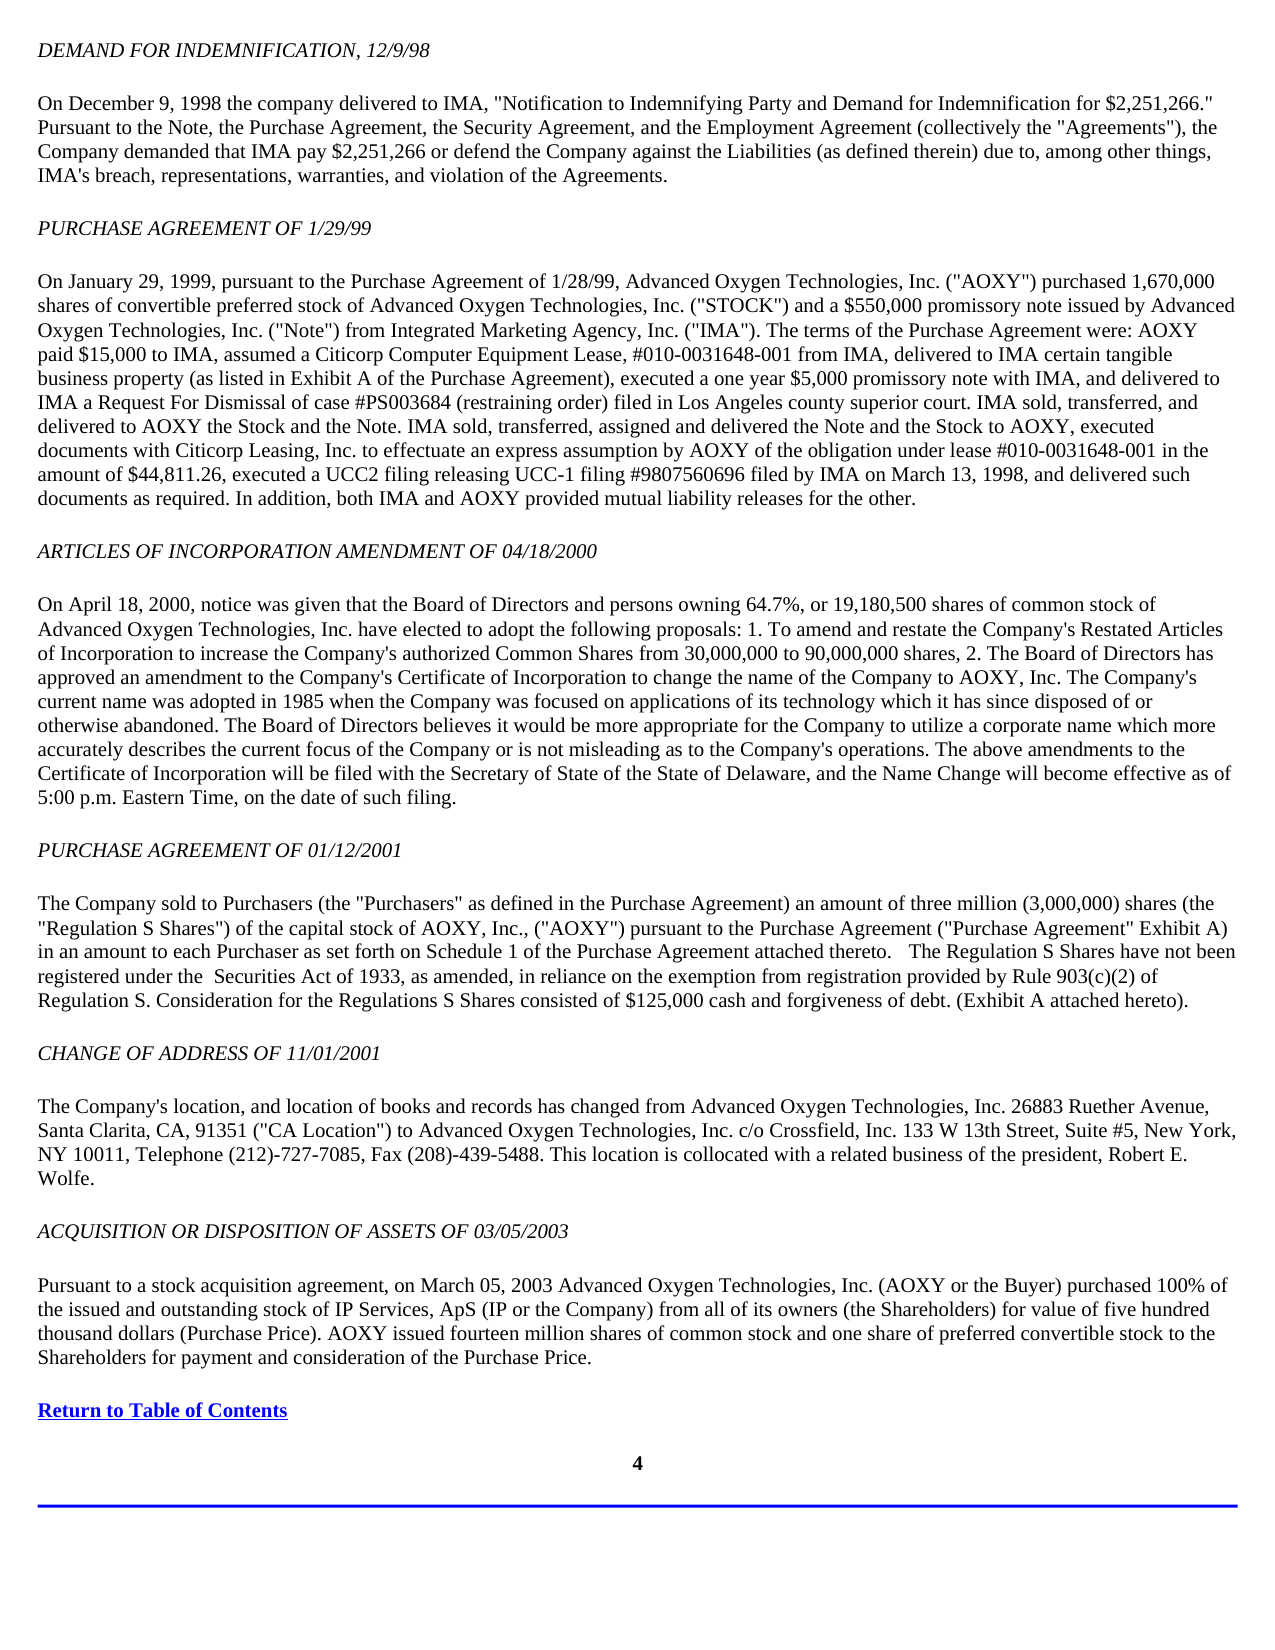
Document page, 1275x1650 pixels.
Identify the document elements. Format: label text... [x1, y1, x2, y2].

text The Company sold to Purchasers (the "Purchasers" as defined in the Purchase Agreement) an amount of three million (3,000,000) shares (the "Regulation S Shares") of the capital stock of AOXY, Inc., ("AOXY") pursuant to the Purchase Agreement ("Purchase Agreement" Exhibit A) in an amount to each Purchaser as set forth on Schedule 1 of the Purchase Agreement attached thereto. The Regulation S Shares have not been registered under the Securities Act of 1933, as amended, in reliance on the exemption from registration provided by Rule 903(c)(2) of Regulation S. Consideration for the Regulations S Shares consisted of $125,000 cash and forgiveness of debt. (Exhibit A attached hereto). [37, 891, 1237, 1012]
text Return to Table of Contents [37, 1398, 1237, 1422]
text ARTICLES OF INCORPORATION AMENDMENT OF 04/18/2000 [37, 539, 1237, 563]
text ACQUISITION OR DISPOSITION OF ASSETS OF 03/05/2003 [37, 1219, 1237, 1243]
text On January 29, 1999, pursuant to the Purchase Agreement of 1/28/99, Advanced Oxygen Technologies, Inc. ("AOXY") purchased 1,670,000 shares of convertible preferred stock of Advanced Oxygen Technologies, Inc. ("STOCK") and a $550,000 promissory note issued by Advanced Oxygen Technologies, Inc. ("Note") from Integrated Marketing Agency, Inc. ("IMA"). The terms of the Purchase Agreement were: AOXY paid $15,000 to IMA, assumed a Citicorp Computer Equipment Lease, #010-0031648-001 from IMA, delivered to IMA certain tangible business property (as listed in Exhibit A of the Purchase Agreement), executed a one year $5,000 promissory note with IMA, and delivered to IMA a Request For Dismissal of case #PS003684 (restraining order) filed in Los Angeles county superior court. IMA sold, transferred, and delivered to AOXY the Stock and the Note. IMA sold, transferred, assigned and delivered the Note and the Stock to AOXY, executed documents with Citicorp Leasing, Inc. to effectuate an express assumption by AOXY of the obligation under lease #010-0031648-001 in the amount of $44,811.26, executed a UCC2 filing releasing UCC-1 filing #9807560696 filed by IMA on March 13, 1998, and delivered such documents as required. In addition, both IMA and AOXY provided mutual liability releases for the other. [37, 269, 1237, 510]
text 4 [37, 1451, 1237, 1475]
text On April 18, 2000, notice was given that the Board of Directors and persons owning 64.7%, or 19,180,500 shares of common stock of Advanced Oxygen Technologies, Inc. have elected to adopt the following proposals: 1. To amend and restate the Company's Restated Articles of Incorporation to increase the Company's authorized Common Shares from 30,000,000 to 90,000,000 shares, 2. The Board of Directors has approved an amendment to the Company's Certificate of Incorporation to change the name of the Company to AOXY, Inc. The Company's current name was adopted in 1985 when the Company was focused on applications of its technology which it has since disposed of or otherwise abandoned. The Board of Directors believes it would be more appropriate for the Company to utilize a corporate name which more accurately describes the current focus of the Company or is not misleading as to the Company's operations. The above amendments to the Certificate of Incorporation will be filed with the Secretary of State of the State of Delaware, and the Name Change will become effective as of 5:00 p.m. Eastern Time, on the date of such filing. [37, 592, 1237, 809]
text PURCHASE AGREEMENT OF 01/12/2001 [37, 838, 1237, 862]
text PURCHASE AGREEMENT OF 1/29/99 [37, 216, 1237, 240]
text On December 9, 1998 the company delivered to IMA, "Notification to Indemnifying Party and Demand for Indemnification for $2,251,266." Pursuant to the Note, the Purchase Agreement, the Security Agreement, and the Employment Agreement (collectively the "Agreements"), the Company demanded that IMA pay $2,251,266 or defend the Company against the Liabilities (as defined therein) due to, among other things, IMA's breach, representations, warranties, and violation of the Agreements. [37, 91, 1237, 187]
text Pursuant to a stock acquisition agreement, on March 05, 2003 Advanced Oxygen Technologies, Inc. (AOXY or the Buyer) purchased 100% of the issued and outstanding stock of IP Services, ApS (IP or the Company) from all of its owners (the Shareholders) for value of five hundred thousand dollars (Purchase Price). AOXY issued fourteen million shares of common stock and one share of preferred convertible stock to the Shareholders for payment and consideration of the Purchase Price. [37, 1273, 1237, 1369]
text DEMAND FOR INDEMNIFICATION, 12/9/98 [37, 37, 1237, 62]
text The Company's location, and location of books and records has changed from Advanced Oxygen Technologies, Inc. 26883 Ruether Avenue, Santa Clarita, CA, 91351 ("CA Location") to Advanced Oxygen Technologies, Inc. c/o Crossfield, Inc. 133 W 13th Street, Suite #5, New York, NY 10011, Telephone (212)-727-7085, Fax (208)-439-5488. This location is collocated with a related business of the president, Robert E. Wolfe. [37, 1094, 1237, 1190]
text CHANGE OF ADDRESS OF 11/01/2001 [37, 1041, 1237, 1065]
